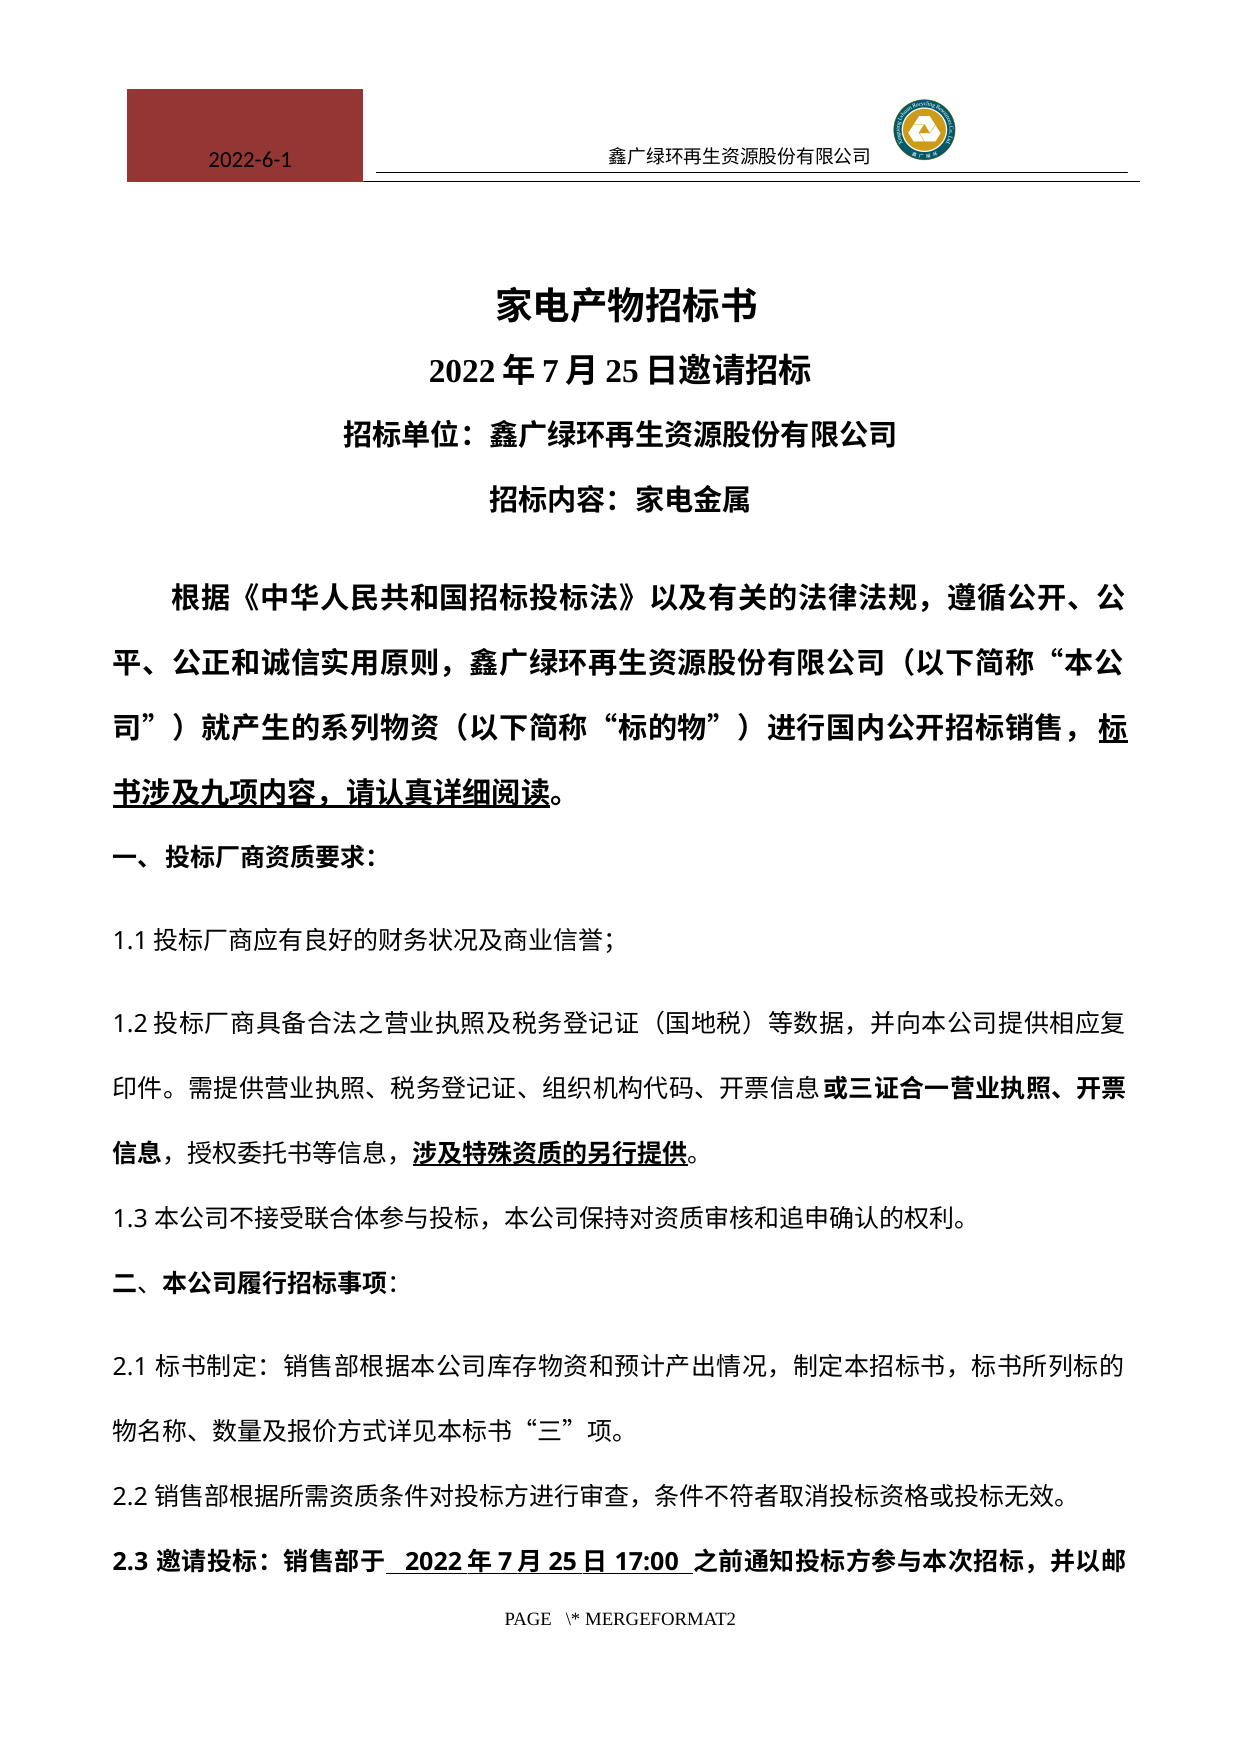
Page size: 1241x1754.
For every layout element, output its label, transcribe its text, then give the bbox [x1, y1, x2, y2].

text 2022年7月25日邀请招标 [112, 335, 1128, 400]
text 招标内容：家电金属 [112, 465, 1128, 530]
text 1.3 本公司不接受联合体参与投标，本公司保持对资质审核和追申确认的权利。 [112, 1184, 1128, 1249]
text 2.3 邀请投标：销售部于 2022年7月25日 17:00 之前通知投标方参与本次招标，并以邮件、微信或传真的方式发送《邀请招标》标书。 [112, 1527, 1128, 1592]
list 投标厂商资质要求： [112, 823, 1128, 888]
text 根据《中华人民共和国招标投标法》以及有关的法律法规，遵循公开、公平、公正和诚信实用原则，鑫广绿环再生资源股份有限公司（以下简称“本公司”）就产生的系列物资（以下简称“标的物”）进行国内公开招标销售，标书涉及九项内容，请认真详细阅读。 [112, 563, 1128, 823]
text 1.2投标厂商具备合法之营业执照及税务登记证（国地税）等数据，并向本公司提供相应复印件。需提供营业执照、税务登记证、组织机构代码、开票信息或三证合一营业执照、开票信息，授权委托书等信息，涉及特殊资质的另行提供。 [112, 989, 1128, 1184]
text 家电产物招标书 [112, 270, 1128, 335]
text 2.2 销售部根据所需资质条件对投标方进行审查，条件不符者取消投标资格或投标无效。 [112, 1462, 1128, 1527]
text 2.1 标书制定：销售部根据本公司库存物资和预计产出情况，制定本招标书，标书所列标的物名称、数量及报价方式详见本标书“三”项。 [112, 1332, 1128, 1462]
text 招标单位：鑫广绿环再生资源股份有限公司 [112, 400, 1128, 465]
text 1.1投标厂商应有良好的财务状况及商业信誉； [112, 906, 1128, 971]
picture [892, 96, 959, 164]
text 二、本公司履行招标事项： [112, 1249, 1128, 1314]
